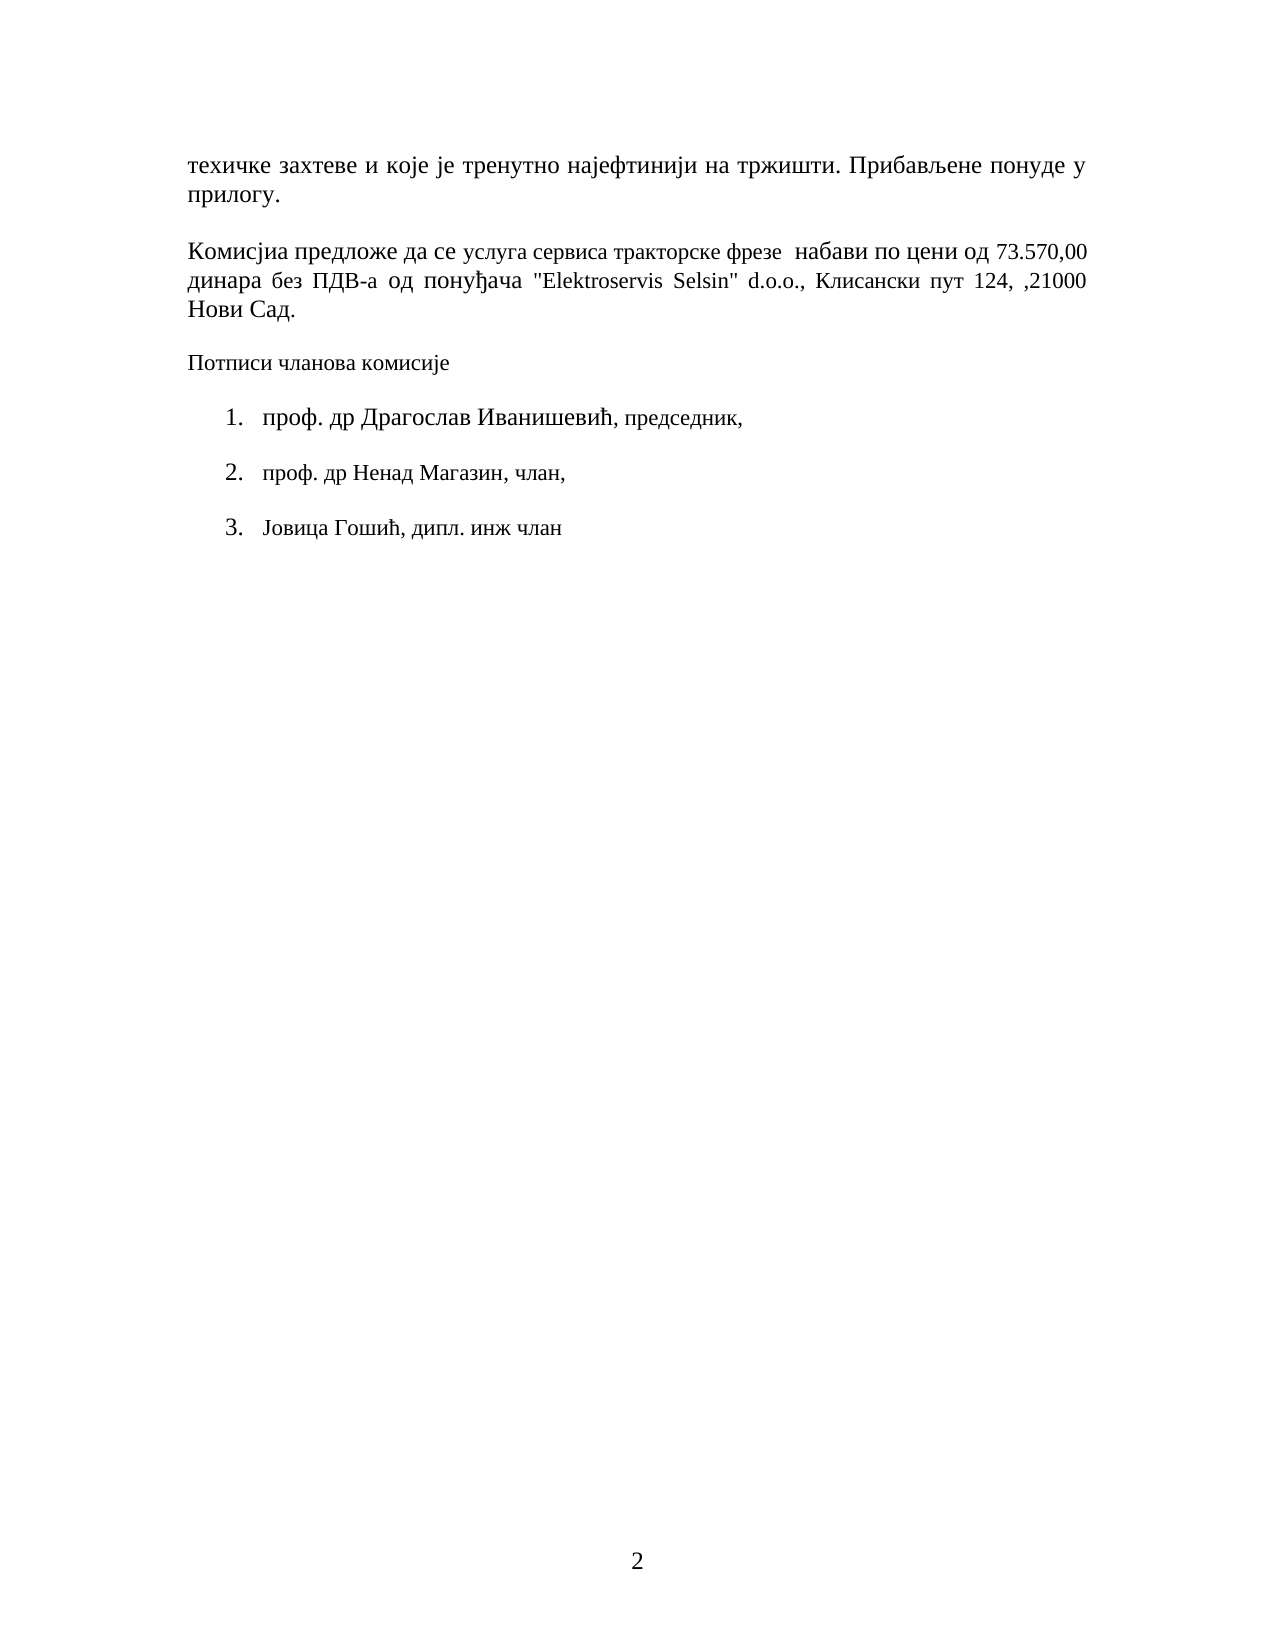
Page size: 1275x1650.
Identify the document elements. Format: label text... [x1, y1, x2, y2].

list Јовица Гошић, дипл. инж члан [225, 512, 1087, 541]
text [187, 150, 1087, 207]
list проф. др Ненад Магазин, члан, [225, 457, 1087, 485]
list проф. др Драгослав Иванишевић, председник, [225, 402, 1087, 430]
text Потпиcи чланова комисије [187, 349, 1087, 375]
text Комисјиа предложе да се услуга сервиса тракторске фрезе набави по цени од 73.570,00 динара без ПДВ-а од понуђача "Еlektroservis Selsin" d.o.o., Клисански пут 124, ,21000 Нови Сад. [187, 236, 1087, 322]
